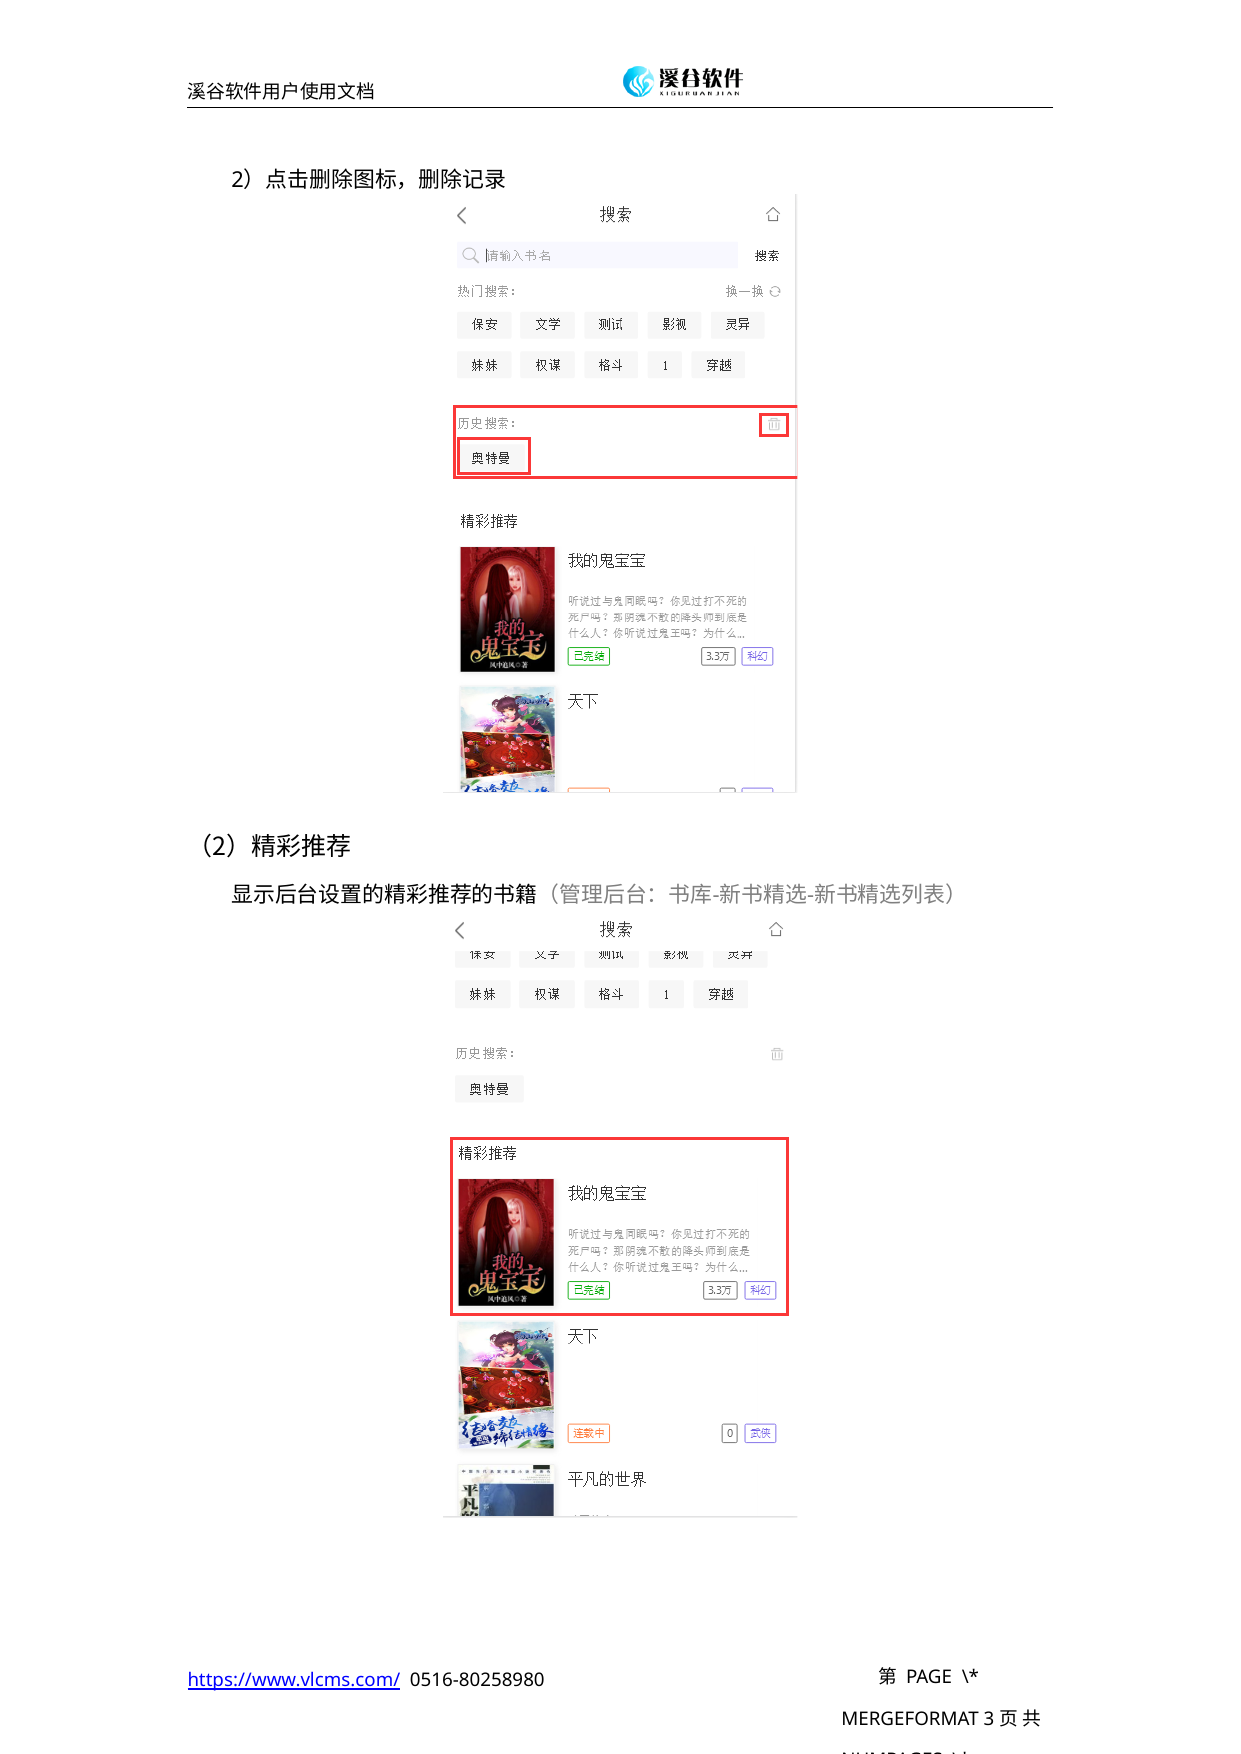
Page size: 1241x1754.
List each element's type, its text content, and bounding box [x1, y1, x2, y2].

text （2）精彩推荐 [187, 812, 1053, 877]
text 2）点击删除图标，删除记录 [187, 162, 1053, 194]
picture [443, 194, 798, 793]
picture [443, 909, 798, 1518]
picture [622, 65, 744, 99]
text 显示后台设置的精彩推荐的书籍（管理后台：书库-新书精选-新书精选列表） [187, 877, 1053, 909]
